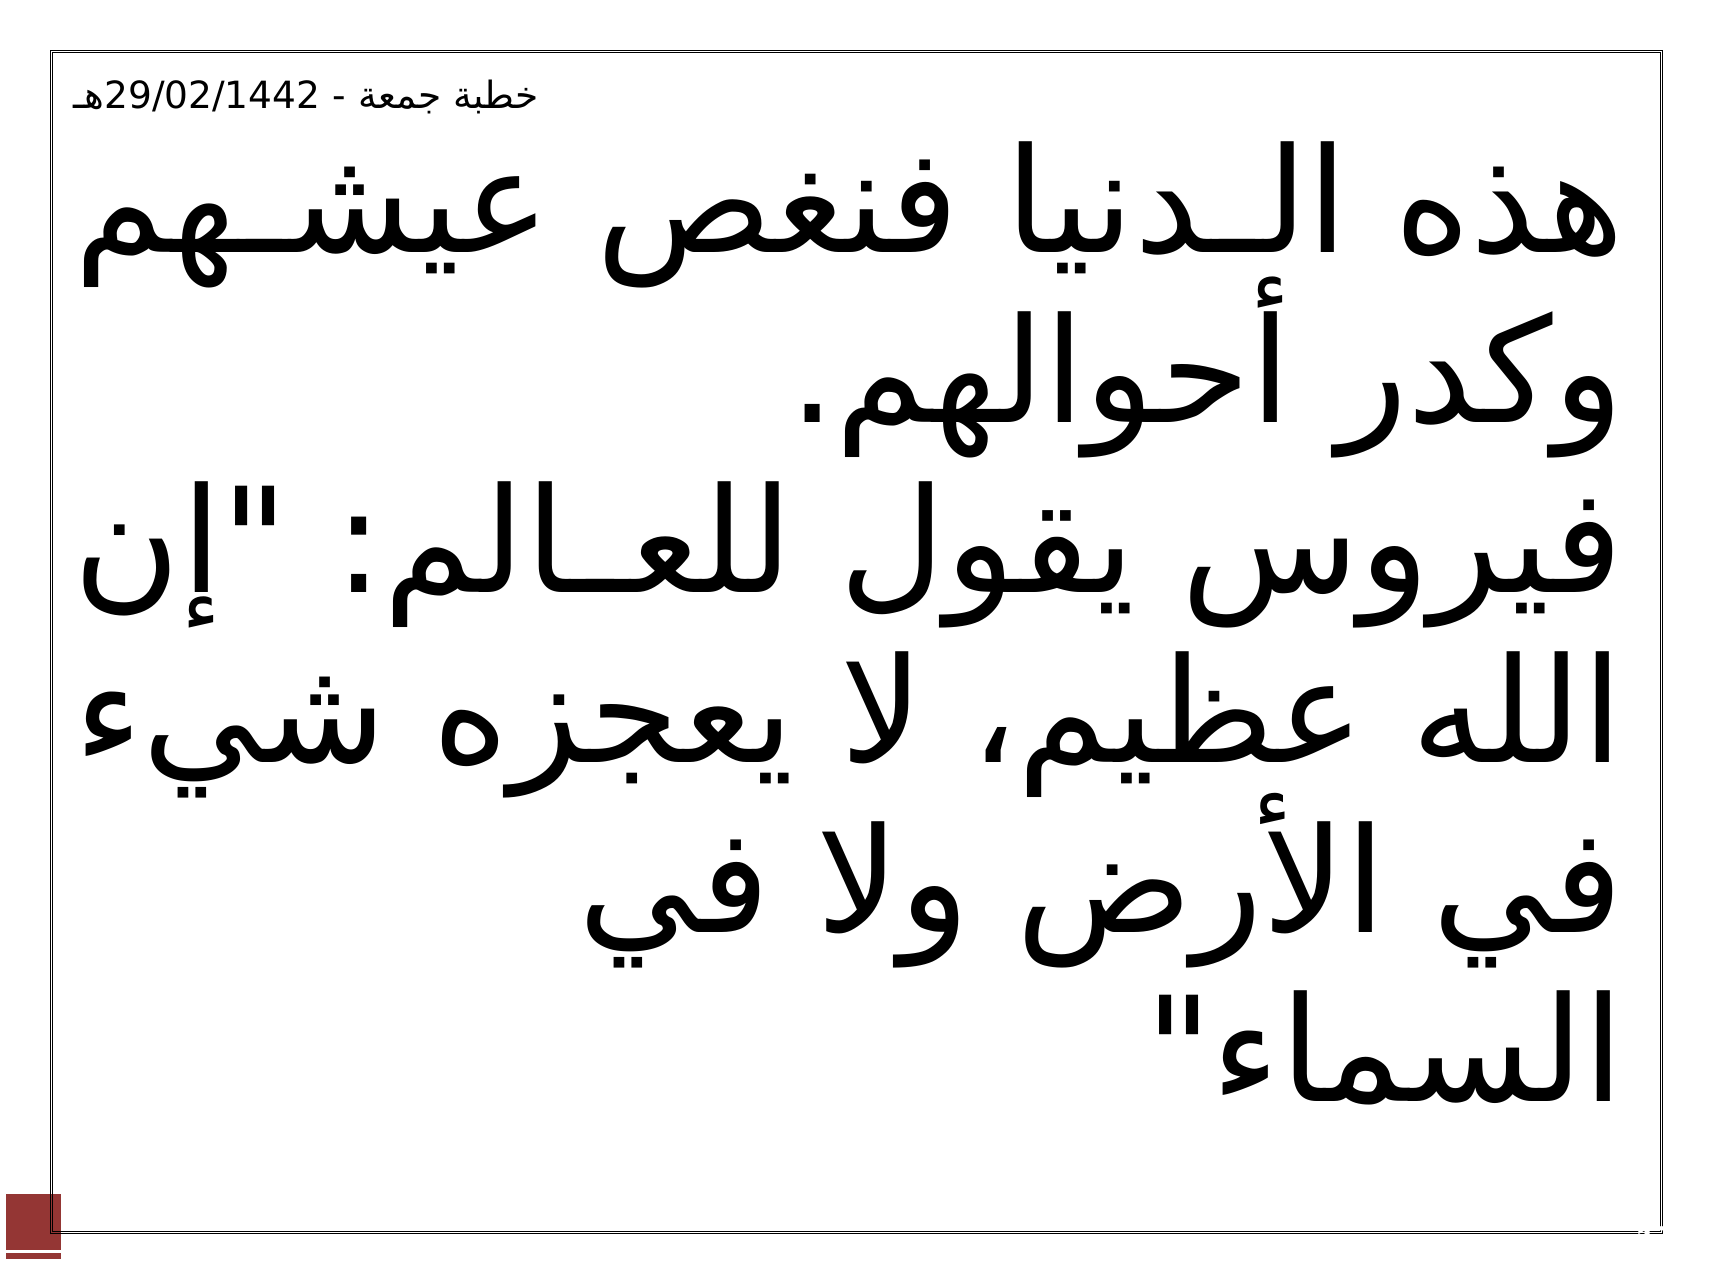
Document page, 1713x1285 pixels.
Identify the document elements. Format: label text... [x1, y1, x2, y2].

text فيروس يقول للعالم: "إن الله عظيم، لا يعجزه شيء في الأرض ولا في السماء" [74, 457, 1624, 1136]
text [74, 117, 1624, 457]
